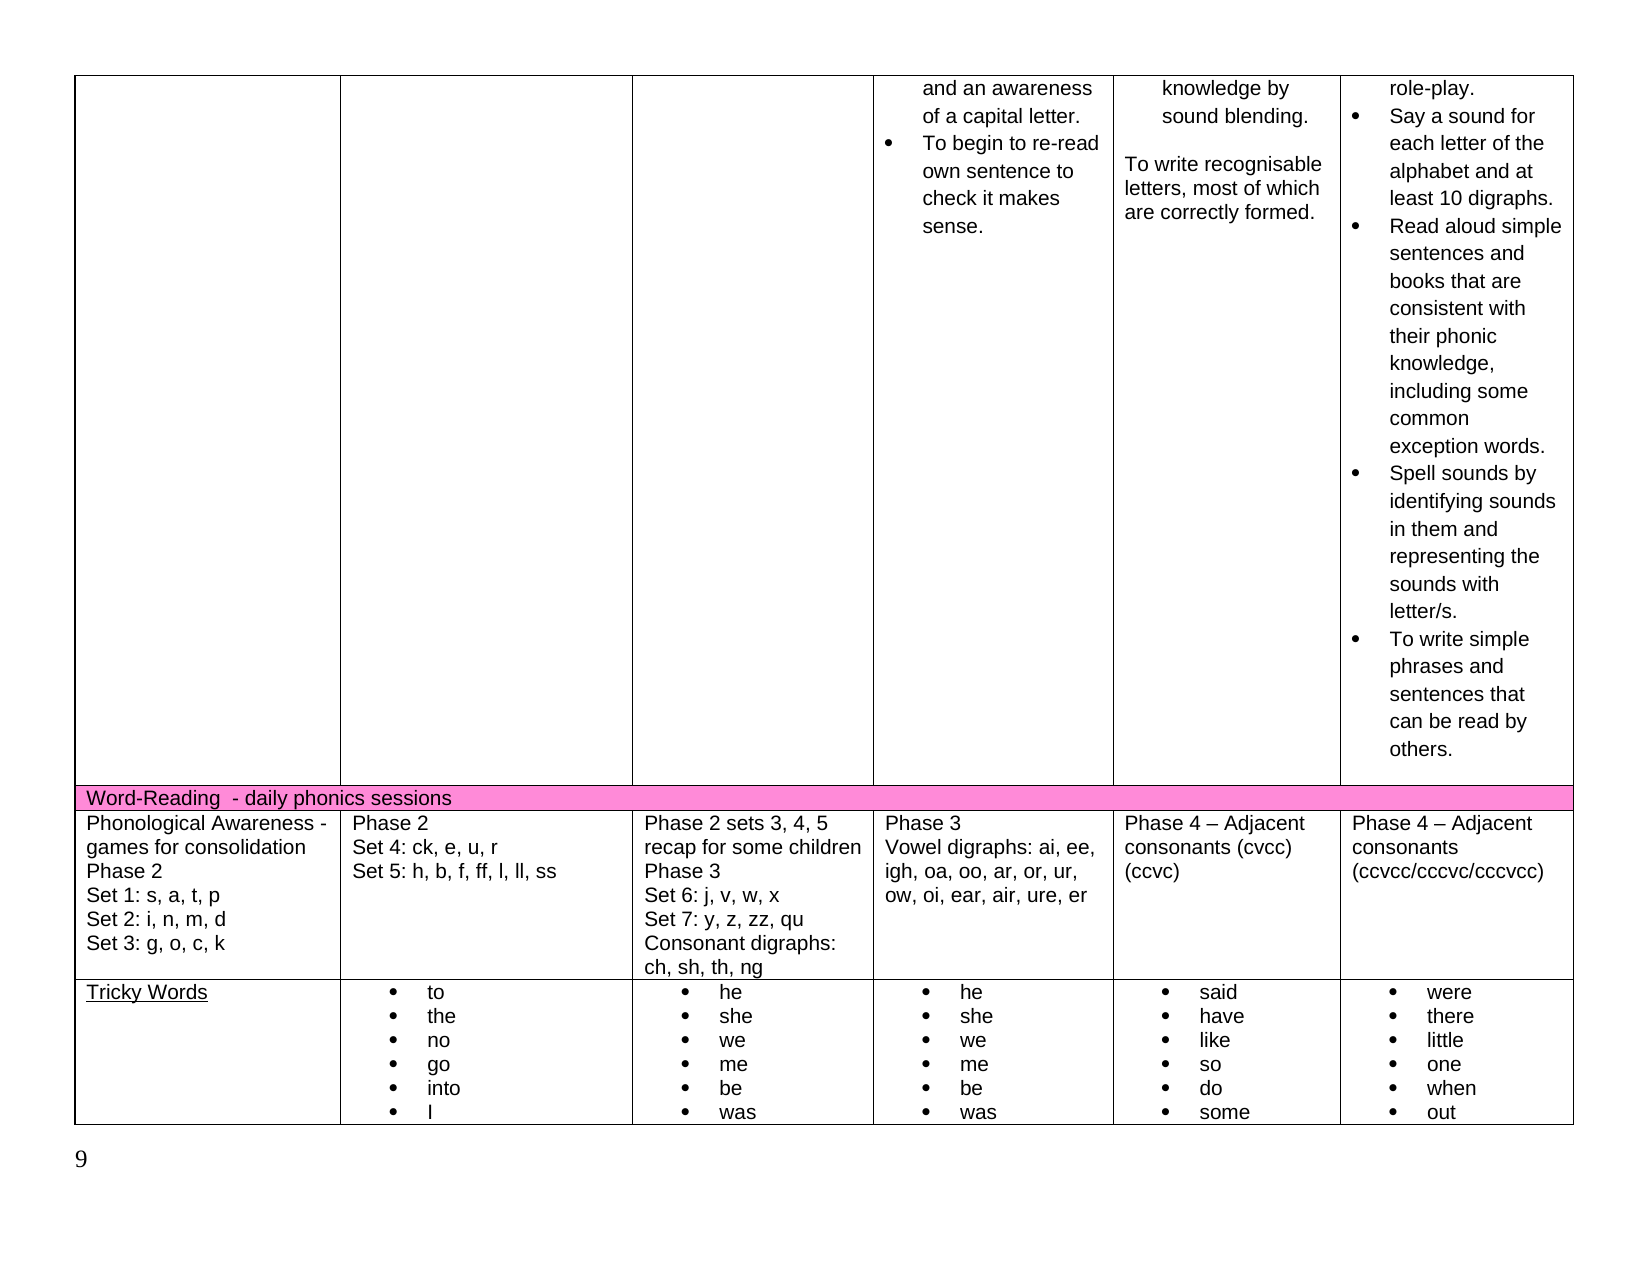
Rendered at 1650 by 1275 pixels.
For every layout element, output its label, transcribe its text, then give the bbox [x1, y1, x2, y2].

table_cell Word-Reading - daily phonics sessions [76, 786, 1573, 810]
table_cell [633, 76, 873, 785]
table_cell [1114, 76, 1340, 785]
table_cell Phase 3 Vowel digraphs: ai, ee, igh, oa, oo, ar, or, ur, ow, oi, ear, air, ure, er [874, 811, 1113, 979]
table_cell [1341, 980, 1573, 1124]
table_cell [1114, 980, 1340, 1124]
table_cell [633, 980, 873, 1124]
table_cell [76, 76, 340, 785]
table_cell Phase 4 – Adjacent consonants (ccvcc/cccvc/cccvcc) [1341, 811, 1573, 979]
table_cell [874, 76, 1113, 785]
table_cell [341, 76, 632, 785]
table_cell Phase 2 Set 4: ck, e, u, r Set 5: h, b, f, ff, l, ll, ss [341, 811, 632, 979]
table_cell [1341, 76, 1573, 785]
table_cell Phonological Awareness - games for consolidation Phase 2 Set 1: s, a, t, p Set 2: i, n, m, d Set 3: g, o, c, k [76, 811, 340, 979]
table_cell to the no go into I [341, 980, 632, 1124]
table_cell Tricky Words [76, 980, 340, 1124]
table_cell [874, 980, 1113, 1124]
table_cell Phase 2 sets 3, 4, 5 recap for some children Phase 3 Set 6: j, v, w, x Set 7: y, z, zz, qu Consonant digraphs: ch, sh, th, ng [633, 811, 873, 979]
table_cell Phase 4 – Adjacent consonants (cvcc) (ccvc) [1114, 811, 1340, 979]
